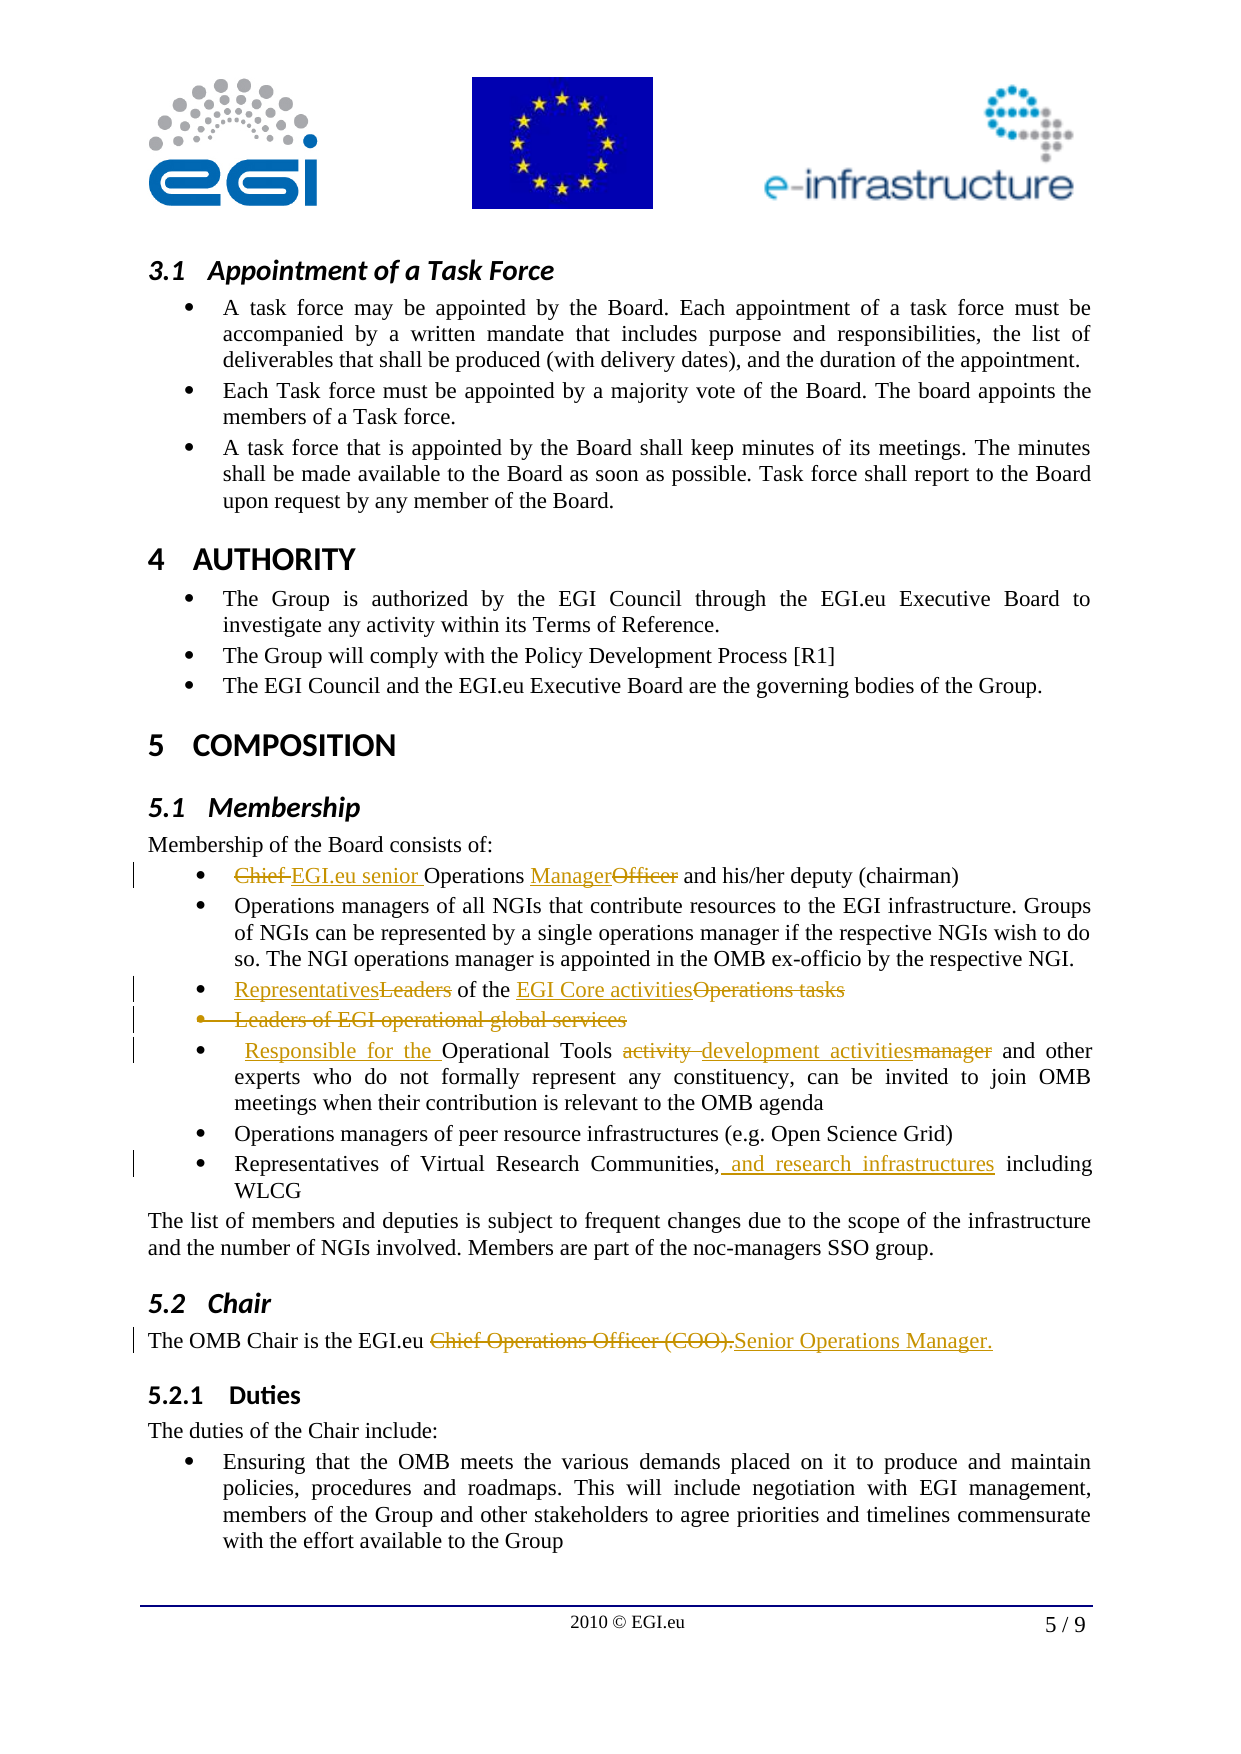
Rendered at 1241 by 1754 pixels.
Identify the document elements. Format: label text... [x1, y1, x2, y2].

list A task force that is appointed by the Board shall keep minutes of its meetings. The minutes shall be made available to the Board as soon as possible. Task force shall report to the Board upon request by any member of the Board. [185, 434, 1092, 513]
picture [472, 77, 653, 209]
list Operations managers of peer resource infrastructures (e.g. Open Science Grid) [197, 1120, 1092, 1146]
list Each Task force must be appointed by a majority vote of the Board. The board appoints the members of a Task force. [185, 377, 1092, 430]
list Ensuring that the OMB meets the various demands placed on it to produce and maintain policies, procedures and roadmaps. This will include negotiation with EGI management, members of the Group and other stakeholders to agree priorities and timelines commensurate with the effort available to the Group [185, 1448, 1092, 1553]
list The EGI Council and the EGI.eu Executive Board are the governing bodies of the Group. [185, 672, 1092, 699]
picture [147, 77, 319, 208]
picture [757, 77, 1082, 209]
text The OMB Chair is the EGI.eu [148, 1327, 1092, 1353]
subtitle Membership [148, 789, 1092, 825]
subtitle Authority [148, 538, 1092, 579]
list The Group will comply with the Policy Development Process [R1] [185, 642, 1092, 668]
list A task force may be appointed by the Board. Each appointment of a task force must be accompanied by a written mandate that includes purpose and responsibilities, the list of deliverables that shall be produced (with delivery dates), and the duration of the appointment. [185, 294, 1092, 373]
list of the [197, 976, 1092, 1002]
text Membership of the Board consists of: [148, 831, 1092, 858]
list Representatives of Virtual Research Communities, including WLCG [197, 1150, 1092, 1203]
list Operations managers of all NGIs that contribute resources to the EGI infrastructure. Groups of NGIs can be represented by a single operations manager if the respective NGIs wish to do so. The NGI operations manager is appointed in the OMB ex-officio by the respective NGI. [197, 892, 1092, 971]
subtitle Appointment of a Task Force [148, 252, 1092, 288]
text The duties of the Chair include: [148, 1417, 1092, 1444]
subtitle Duties [148, 1378, 1092, 1411]
subtitle Composition [148, 724, 1092, 764]
list The Group is authorized by the EGI Council through the EGI.eu Executive Board to investigate any activity within its Terms of Reference. [185, 585, 1092, 638]
text The list of members and deputies is subject to frequent changes due to the scope of the infrastructure and the number of NGIs involved. Members are part of the noc-managers SSO group. [148, 1207, 1092, 1260]
list Operational Tools and other experts who do not formally represent any constituency, can be invited to join OMB meetings when their contribution is relevant to the OMB agenda [197, 1037, 1092, 1116]
subtitle Chair [148, 1285, 1092, 1321]
list Operations and his/her deputy (chairman) [197, 862, 1092, 888]
